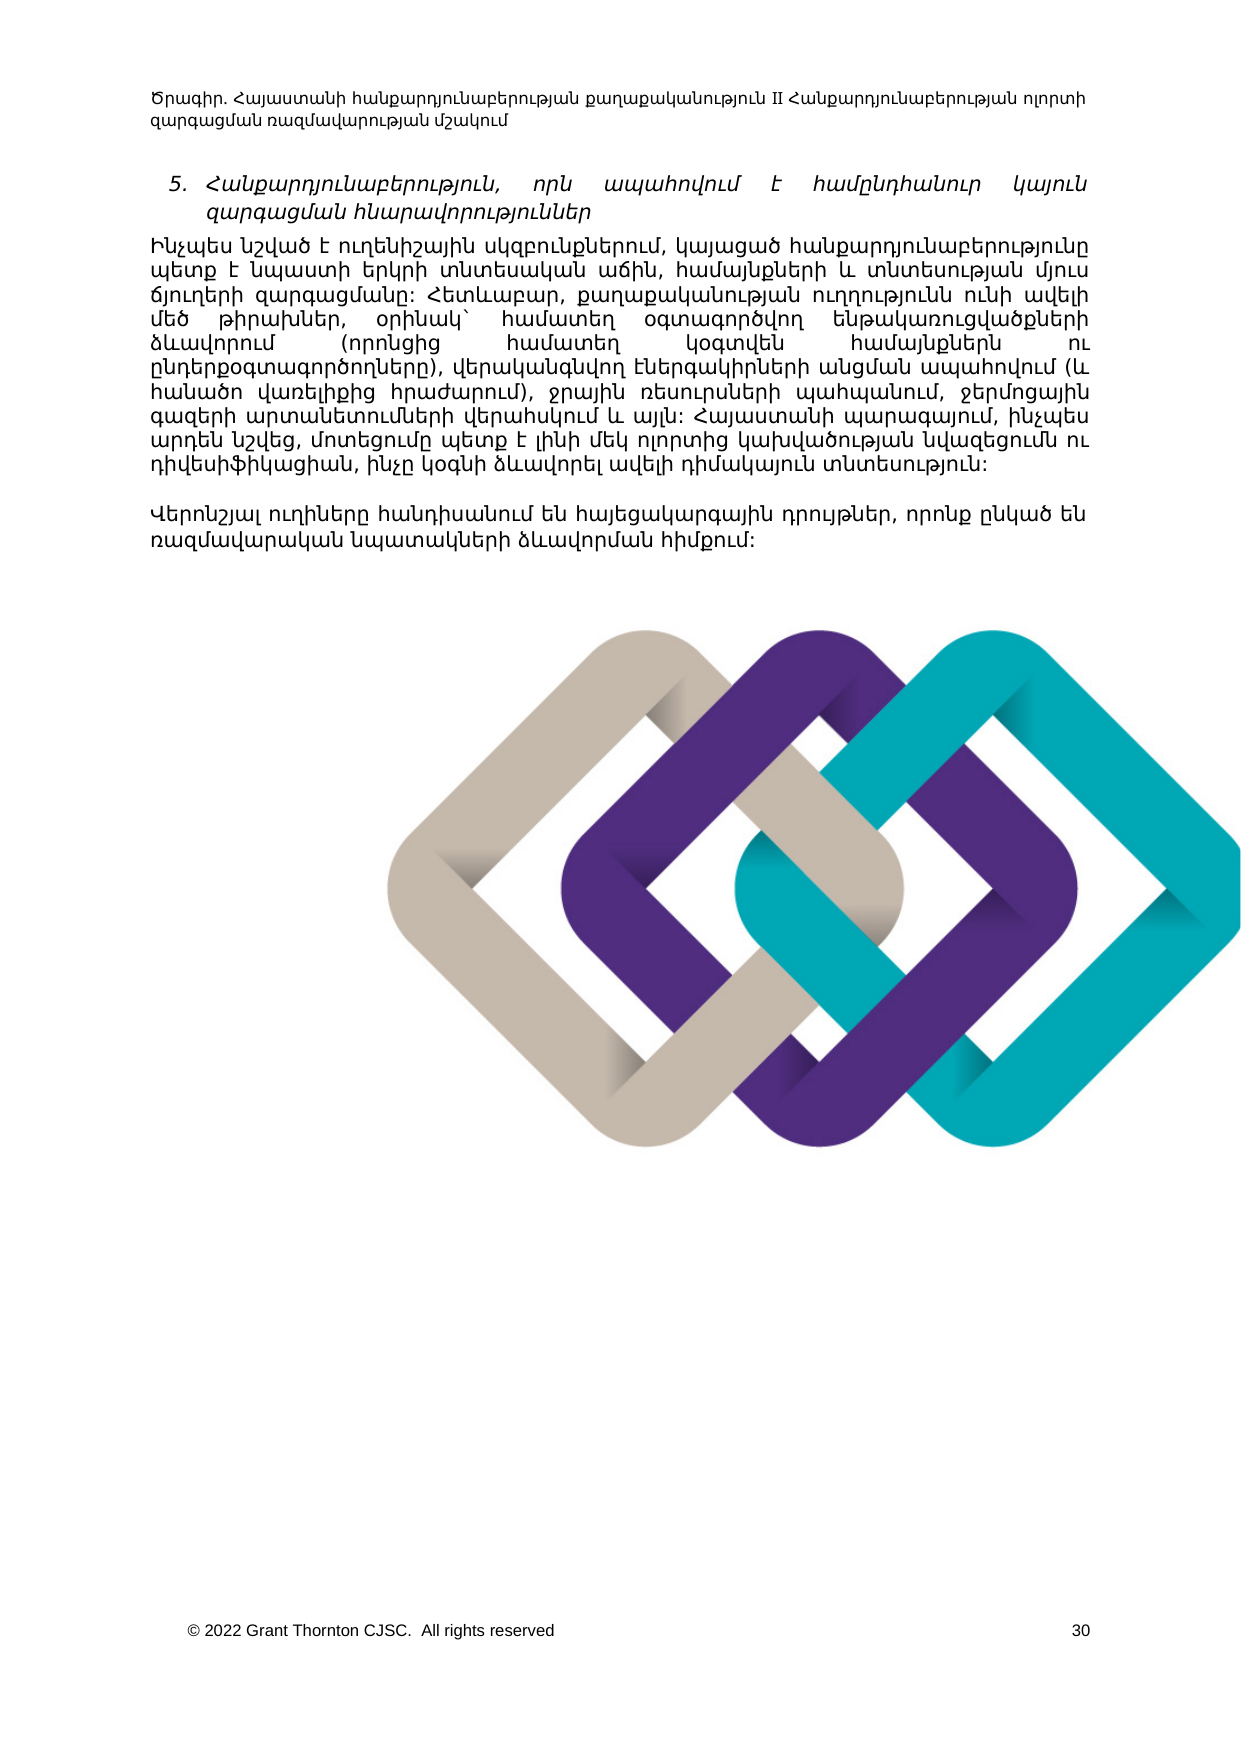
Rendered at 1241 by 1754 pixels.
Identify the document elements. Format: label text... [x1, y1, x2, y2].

text Վերոնշյալ ուղիները հանդիսանում են հայեցակարգային դրույթներ, որոնք ընկած են ռազմավարական նպատակների ձևավորման հիմքում: [150, 502, 1087, 552]
text Ինչպես նշված է ուղենիշային սկզբունքներում, կայացած հանքարդյունաբերությունը պետք է նպաստի երկրի տնտեսական աճին, համայնքների և տնտեսության մյուս ճյուղերի զարգացմանը: Հետևաբար, քաղաքականության ուղղությունն ունի ավելի մեծ թիրախներ, օրինակ` համատեղ օգտագործվող ենթակառուցվածքների ձևավորում (որոնցից համատեղ կօգտվեն համայնքներն ու ընդերքօգտագործողները), վերականգնվող էներգակիրների անցման ապահովում (և հանածո վառելիքից հրաժարում), ջրային ռեսուրսների պահպանում, ջերմոցային գազերի արտանետումների վերահսկում և այլն: Հայաստանի պարագայում, ինչպես արդեն նշվեց, մոտեցումը պետք է լինի մեկ ոլորտից կախվածության նվազեցումն ու դիվեսիֆիկացիան, ինչը կօգնի ձևավորել ավելի դիմակայուն տնտեսություն: [150, 234, 1090, 477]
list Հանքարդյունաբերություն, որն ապահովում է համընդհանուր կայուն զարգացման հնարավորություններ [169, 172, 1090, 224]
picture [294, 614, 1241, 1161]
